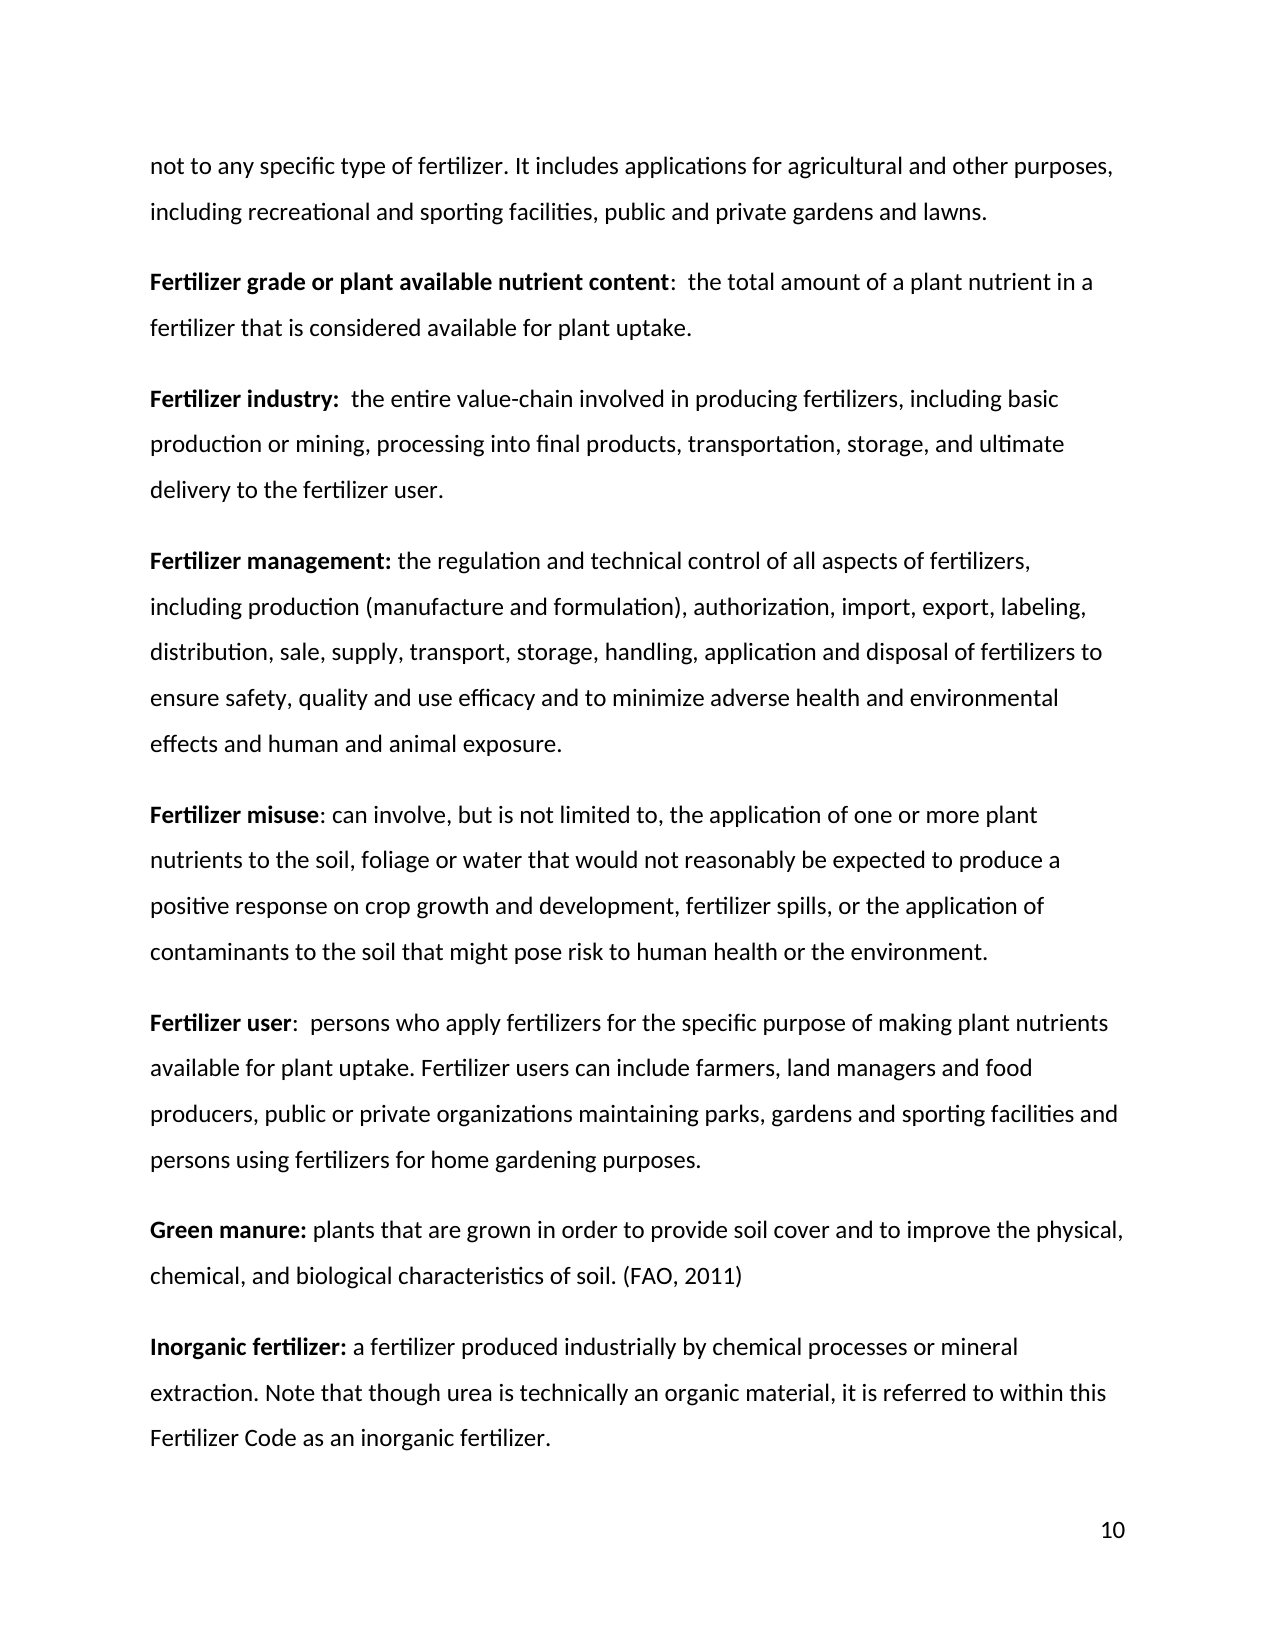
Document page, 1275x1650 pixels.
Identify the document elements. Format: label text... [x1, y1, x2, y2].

text Fertilizer industry: the entire value-chain involved in producing fertilizers, including basic production or mining, processing into final products, transportation, storage, and ultimate delivery to the fertilizer user. [150, 383, 1125, 505]
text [150, 150, 1125, 226]
text Fertilizer grade or plant available nutrient content: the total amount of a plant nutrient in a fertilizer that is considered available for plant uptake. [150, 266, 1125, 343]
text Fertilizer user: persons who apply fertilizers for the specific purpose of making plant nutrients available for plant uptake. Fertilizer users can include farmers, land managers and food producers, public or private organizations maintaining parks, gardens and sporting facilities and persons using fertilizers for home gardening purposes. [150, 1007, 1125, 1174]
text Fertilizer misuse: can involve, but is not limited to, the application of one or more plant nutrients to the soil, foliage or water that would not reasonably be expected to produce a positive response on crop growth and development, fertilizer spills, or the application of contaminants to the soil that might pose risk to human health or the environment. [150, 799, 1125, 966]
text Inorganic fertilizer: a fertilizer produced industrially by chemical processes or mineral extraction. Note that though urea is technically an organic material, it is referred to within this Fertilizer Code as an inorganic fertilizer. [150, 1331, 1125, 1453]
text Green manure: plants that are grown in order to provide soil cover and to improve the physical, chemical, and biological characteristics of soil. (FAO, 2011) [150, 1214, 1125, 1291]
text Fertilizer management: the regulation and technical control of all aspects of fertilizers, including production (manufacture and formulation), authorization, import, export, labeling, distribution, sale, supply, transport, storage, handling, application and disposal of fertilizers to ensure safety, quality and use efficacy and to minimize adverse health and environmental effects and human and animal exposure. [150, 545, 1125, 758]
